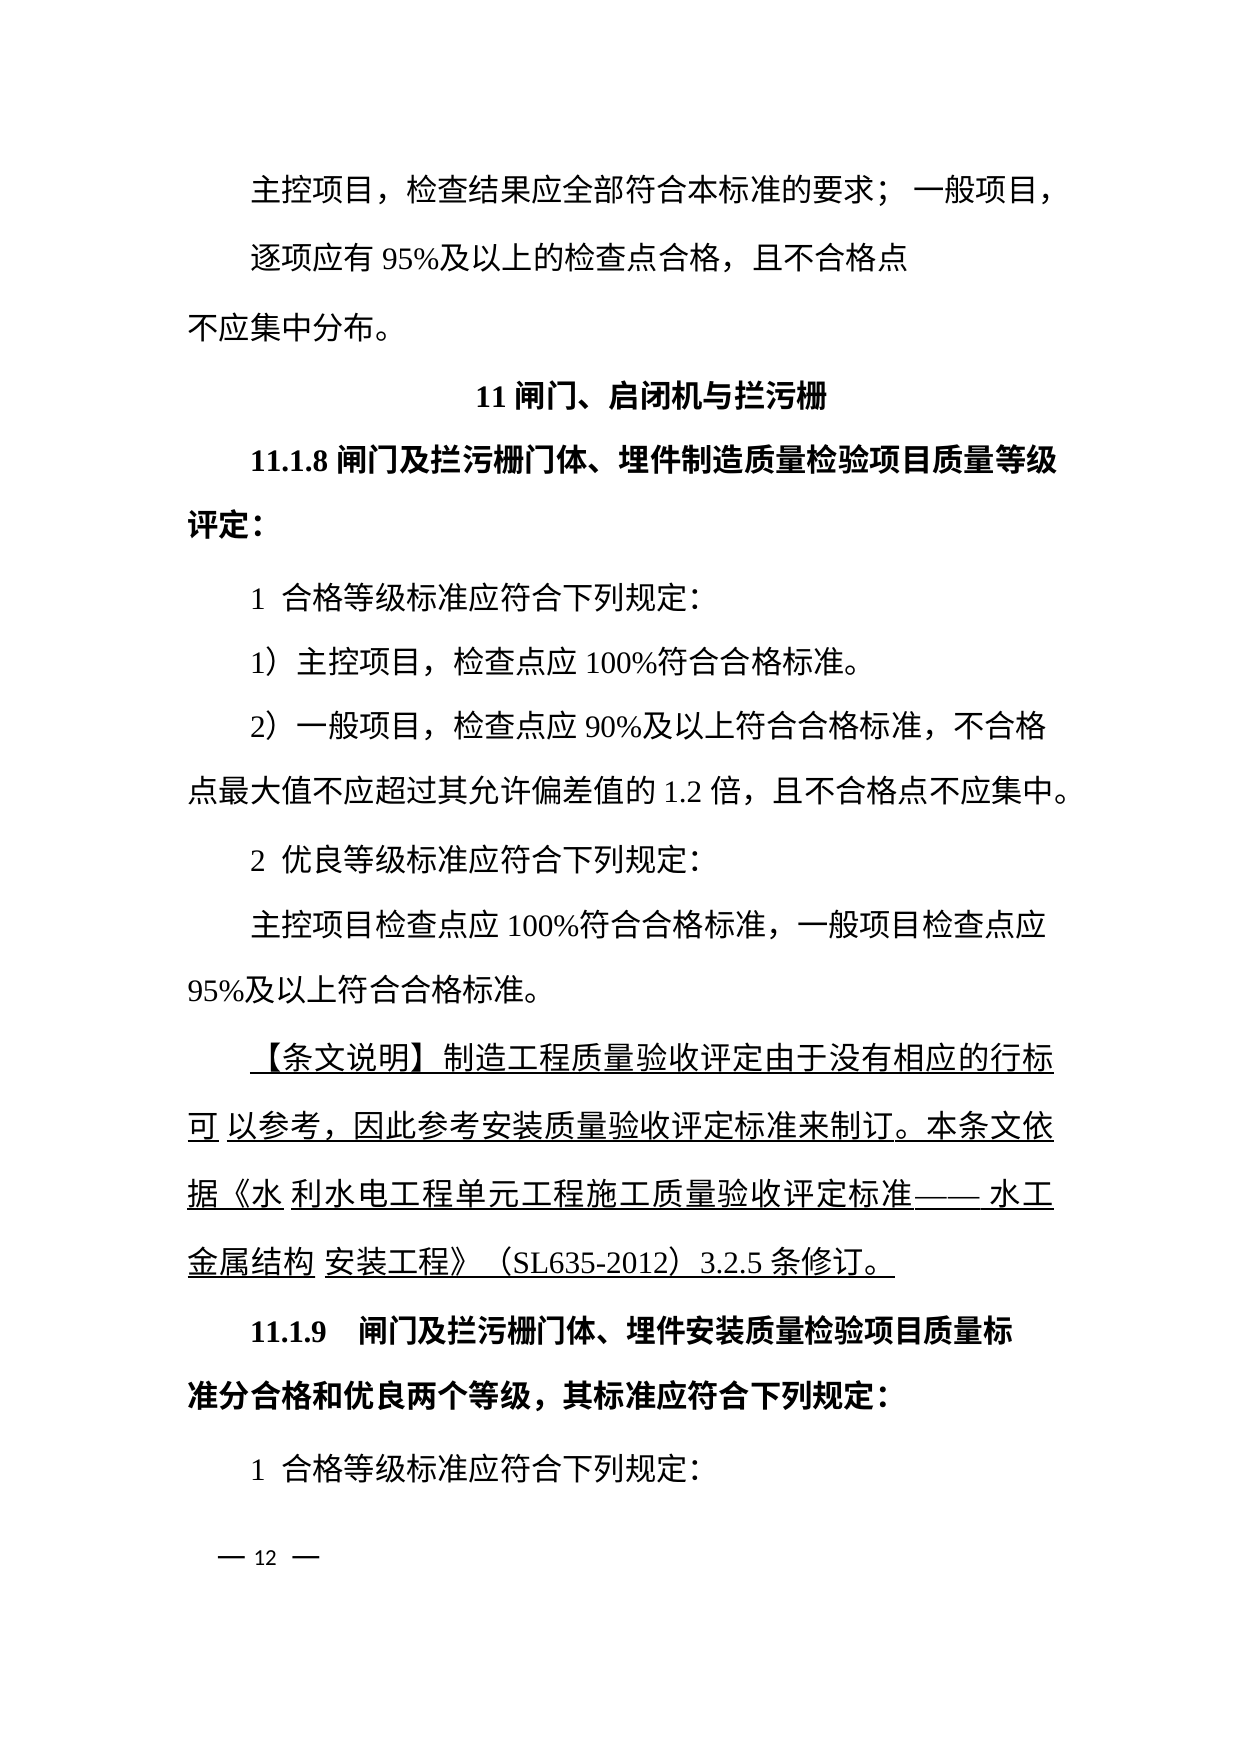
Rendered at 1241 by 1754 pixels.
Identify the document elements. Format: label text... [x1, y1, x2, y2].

text 2 优良等级标准应符合下列规定： [250, 835, 1080, 881]
text 1）主控项目，检查点应 100%符合合格标准。 [250, 637, 1080, 682]
text 2）一般项目，检查点应 90%及以上符合合格标准，不合格 点最大值不应超过其允许偏差值的 1.2 倍，且不合格点不应集中。 [187, 702, 1080, 812]
text 主控项目检查点应 100%符合合格标准，一般项目检查点应 95%及以上符合合格标准。 [187, 900, 1080, 1010]
subtitle 11 闸门、启闭机与拦污栅 [223, 371, 1080, 416]
text 11.1.8 闸门及拦污栅门体、埋件制造质量检验项目质量等级 评定： [187, 435, 1080, 545]
text 不应集中分布。 [187, 303, 1080, 348]
subtitle 11.1.9 闸门及拦污栅门体、埋件安装质量检验项目质量标 准分合格和优良两个等级，其标准应符合下列规定： [187, 1307, 1053, 1417]
text 【条文说明】制造工程质量验收评定由于没有相应的行标可 以参考，因此参考安装质量验收评定标准来制订。本条文依据《水 利水电工程单元工程施工质量验收评定标准—— 水工金属结构 安装工程》（SL635-2012）3.2.5 条修订。 [187, 1033, 1054, 1282]
text 1 合格等级标准应符合下列规定： [250, 1444, 1080, 1489]
text 主控项目，检查结果应全部符合本标准的要求； 一般项目，逐项应有 95%及以上的检查点合格，且不合格点 [250, 165, 1080, 279]
text 1 合格等级标准应符合下列规定： [250, 573, 1080, 618]
